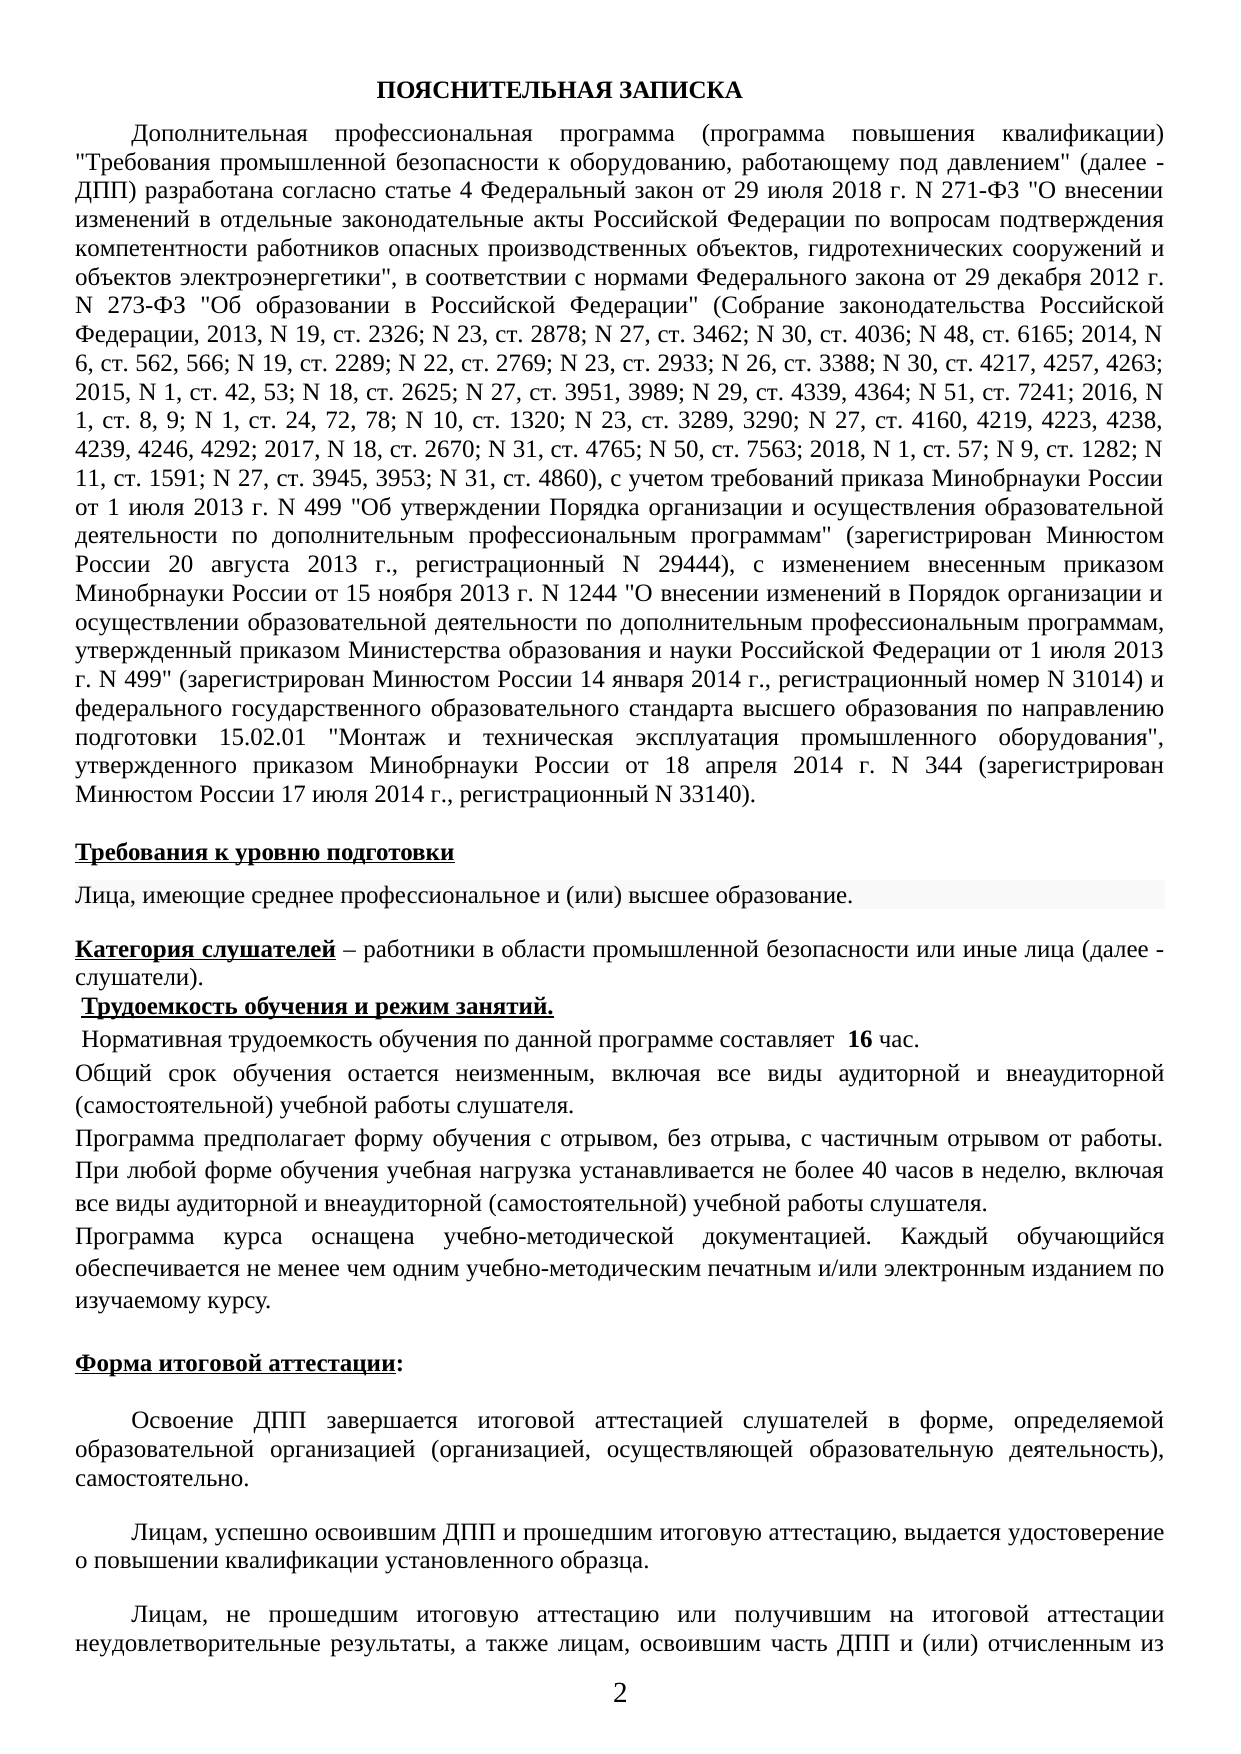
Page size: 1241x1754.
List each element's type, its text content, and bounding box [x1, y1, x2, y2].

text Лицам, успешно освоившим ДПП и прошедшим итоговую аттестацию, выдается удостоверение о повышении квалификации установленного образца. [75, 1517, 1165, 1574]
text Требования к уровню подготовки [75, 837, 1164, 866]
text Общий срок обучения остается неизменным, включая все виды аудиторной и внеаудиторной (самостоятельной) учебной работы слушателя. [75, 1058, 1165, 1119]
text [75, 1599, 1165, 1657]
text Категория слушателей – работники в области промышленной безопасности или иные лица (далее - слушатели). [75, 934, 1165, 991]
text Программа предполагает форму обучения с отрывом, без отрыва, с частичным отрывом от работы. При любой форме обучения учебная нагрузка устанавливается не более 40 часов в неделю, включая все виды аудиторной и внеаудиторной (самостоятельной) учебной работы слушателя. [75, 1123, 1165, 1216]
text Освоение ДПП завершается итоговой аттестацией слушателей в форме, определяемой образовательной организацией (организацией, осуществляющей образовательную деятельность), самостоятельно. [75, 1406, 1165, 1492]
text Нормативная трудоемкость обучения по данной программе составляет 16 час. [75, 1024, 1165, 1053]
title Форма итоговой аттестации: [75, 1348, 1165, 1377]
text Трудоемкость обучения и режим занятий. [75, 991, 1165, 1020]
text ПОЯСНИТЕЛЬНАЯ ЗАПИСКА [376, 75, 1165, 104]
text Программа курса оснащена учебно-методической документацией. Каждый обучающийся обеспечивается не менее чем одним учебно-методическим печатным и/или электронным изданием по изучаемому курсу. [75, 1221, 1165, 1314]
text Лица, имеющие среднее профессиональное и (или) высшее образование. [75, 880, 1165, 909]
text Дополнительная профессиональная программа (программа повышения квалификации) "Требования промышленной безопасности к оборудованию, работающему под давлением" (далее - ДПП) разработана согласно статье 4 Федеральный закон от 29 июля 2018 г. N 271-ФЗ "О внесении изменений в отдельные законодательные акты Российской Федерации по вопросам подтверждения компетентности работников опасных производственных объектов, гидротехнических сооружений и объектов электроэнергетики", в соответствии с нормами Федерального закона от 29 декабря 2012 г. N 273-ФЗ "Об образовании в Российской Федерации" (Собрание законодательства Российской Федерации, 2013, N 19, ст. 2326; N 23, ст. 2878; N 27, ст. 3462; N 30, ст. 4036; N 48, ст. 6165; 2014, N 6, ст. 562, 566; N 19, ст. 2289; N 22, ст. 2769; N 23, ст. 2933; N 26, ст. 3388; N 30, ст. 4217, 4257, 4263; 2015, N 1, ст. 42, 53; N 18, ст. 2625; N 27, ст. 3951, 3989; N 29, ст. 4339, 4364; N 51, ст. 7241; 2016, N 1, ст. 8, 9; N 1, ст. 24, 72, 78; N 10, ст. 1320; N 23, ст. 3289, 3290; N 27, ст. 4160, 4219, 4223, 4238, 4239, 4246, 4292; 2017, N 18, ст. 2670; N 31, ст. 4765; N 50, ст. 7563; 2018, N 1, ст. 57; N 9, ст. 1282; N 11, ст. 1591; N 27, ст. 3945, 3953; N 31, ст. 4860), с учетом требований приказа Минобрнауки России от 1 июля 2013 г. N 499 "Об утверждении Порядка организации и осуществления образовательной деятельности по дополнительным профессиональным программам" (зарегистрирован Минюстом России 20 августа 2013 г., регистрационный N 29444), с изменением внесенным приказом Минобрнауки России от 15 ноября 2013 г. N 1244 "О внесении изменений в Порядок организации и осуществлении образовательной деятельности по дополнительным профессиональным программам, утвержденный приказом Министерства образования и науки Российской Федерации от 1 июля 2013 г. N 499" (зарегистрирован Минюстом России 14 января 2014 г., регистрационный номер N 31014) и федерального государственного образовательного стандарта высшего образования по направлению подготовки 15.02.01 "Монтаж и техническая эксплуатация промышленного оборудования", утвержденного приказом Минобрнауки России от 18 апреля 2014 г. N 344 (зарегистрирован Минюстом России 17 июля 2014 г., регистрационный N 33140). [75, 118, 1165, 808]
